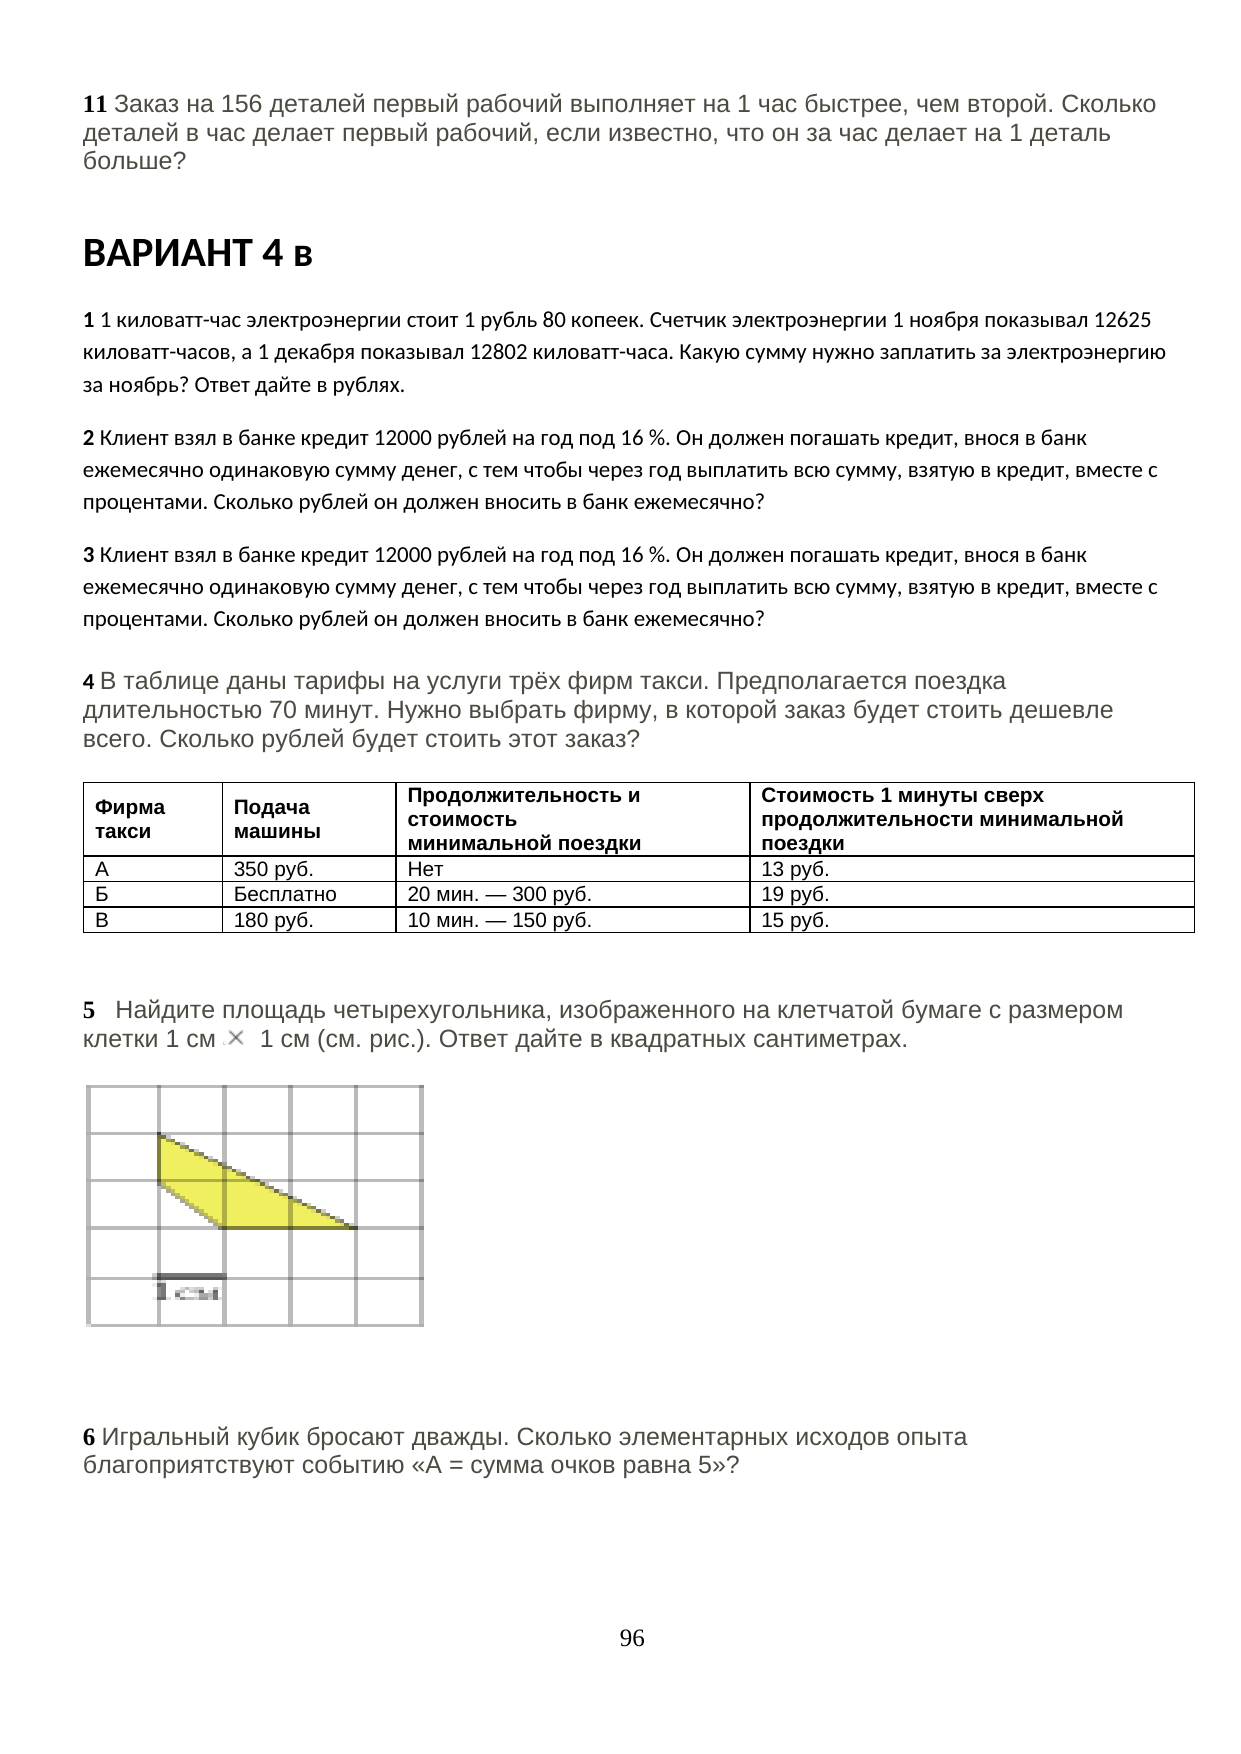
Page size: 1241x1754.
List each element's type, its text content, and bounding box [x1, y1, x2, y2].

table_cell 15 руб. [751, 908, 1194, 932]
text 6 Игральный кубик бросают дважды. Сколько элементарных исходов опыта благоприятствуют событию «А = сумма очков равна 5»? [83, 1421, 1181, 1479]
table_cell В [84, 908, 222, 932]
text 2 Клиент взял в банке кредит 12000 рублей на год под 16 %. Он должен погашать кредит, внося в банк ежемесячно одинаковую сумму денег, с тем чтобы через год выплатить всю сумму, взятую в кредит, вместе с процентами. Сколько рублей он должен вносить в банк ежемесячно? [83, 423, 1181, 515]
table_cell 13 руб. [751, 857, 1194, 881]
table_cell 19 руб. [751, 882, 1194, 906]
table_cell А [84, 857, 222, 881]
text 3 Клиент взял в банке кредит 12000 рублей на год под 16 %. Он должен погашать кредит, внося в банк ежемесячно одинаковую сумму денег, с тем чтобы через год выплатить всю сумму, взятую в кредит, вместе с процентами. Сколько рублей он должен вносить в банк ежемесячно? [83, 540, 1181, 632]
text 4 В таблице даны тарифы на услуги трёх фирм такси. Предполагается поездка длительностью 70 минут. Нужно выбрать фирму, в которой заказ будет стоить дешевле всего. Сколько рублей будет стоить этот заказ? [83, 666, 1181, 752]
picture [82, 1082, 434, 1331]
table_cell 10 мин. — 150 руб. [397, 908, 749, 932]
table_header Продолжительность и стоимость минимальной поездки [397, 783, 749, 855]
table_cell Нет [397, 857, 749, 881]
table_cell 180 руб. [223, 908, 395, 932]
table_header Фирма такси [84, 783, 222, 855]
table_cell 20 мин. — 300 руб. [397, 882, 749, 906]
table_cell Бесплатно [223, 882, 395, 906]
text 11 Заказ на 156 деталей первый рабочий выполняет на 1 час быстрее, чем второй. Сколько деталей в час делает первый рабочий, если известно, что он за час делает на 1 деталь больше? [83, 89, 1181, 175]
text 1 1 киловатт-час электроэнергии стоит 1 рубль 80 копеек. Счетчик электроэнергии 1 ноября показывал 12625 киловатт-часов, а 1 декабря показывал 12802 киловатт-часа. Какую сумму нужно заплатить за электроэнергию за ноябрь? Ответ дайте в рублях. [83, 305, 1181, 398]
table_header Стоимость 1 минуты сверх продолжительности минимальной поездки [751, 783, 1194, 855]
table_cell Б [84, 882, 222, 906]
picture [222, 1027, 253, 1048]
text ВАРИАНТ 4 в [83, 226, 1181, 277]
table_cell 350 руб. [223, 857, 395, 881]
text 5 Найдите площадь четырехугольника, изображенного на клетчатой бумаге с размером клетки 1 см 1 см (см. рис.). Ответ дайте в квадратных сантиметрах. [83, 995, 1181, 1053]
table_header Подача машины [223, 783, 395, 855]
